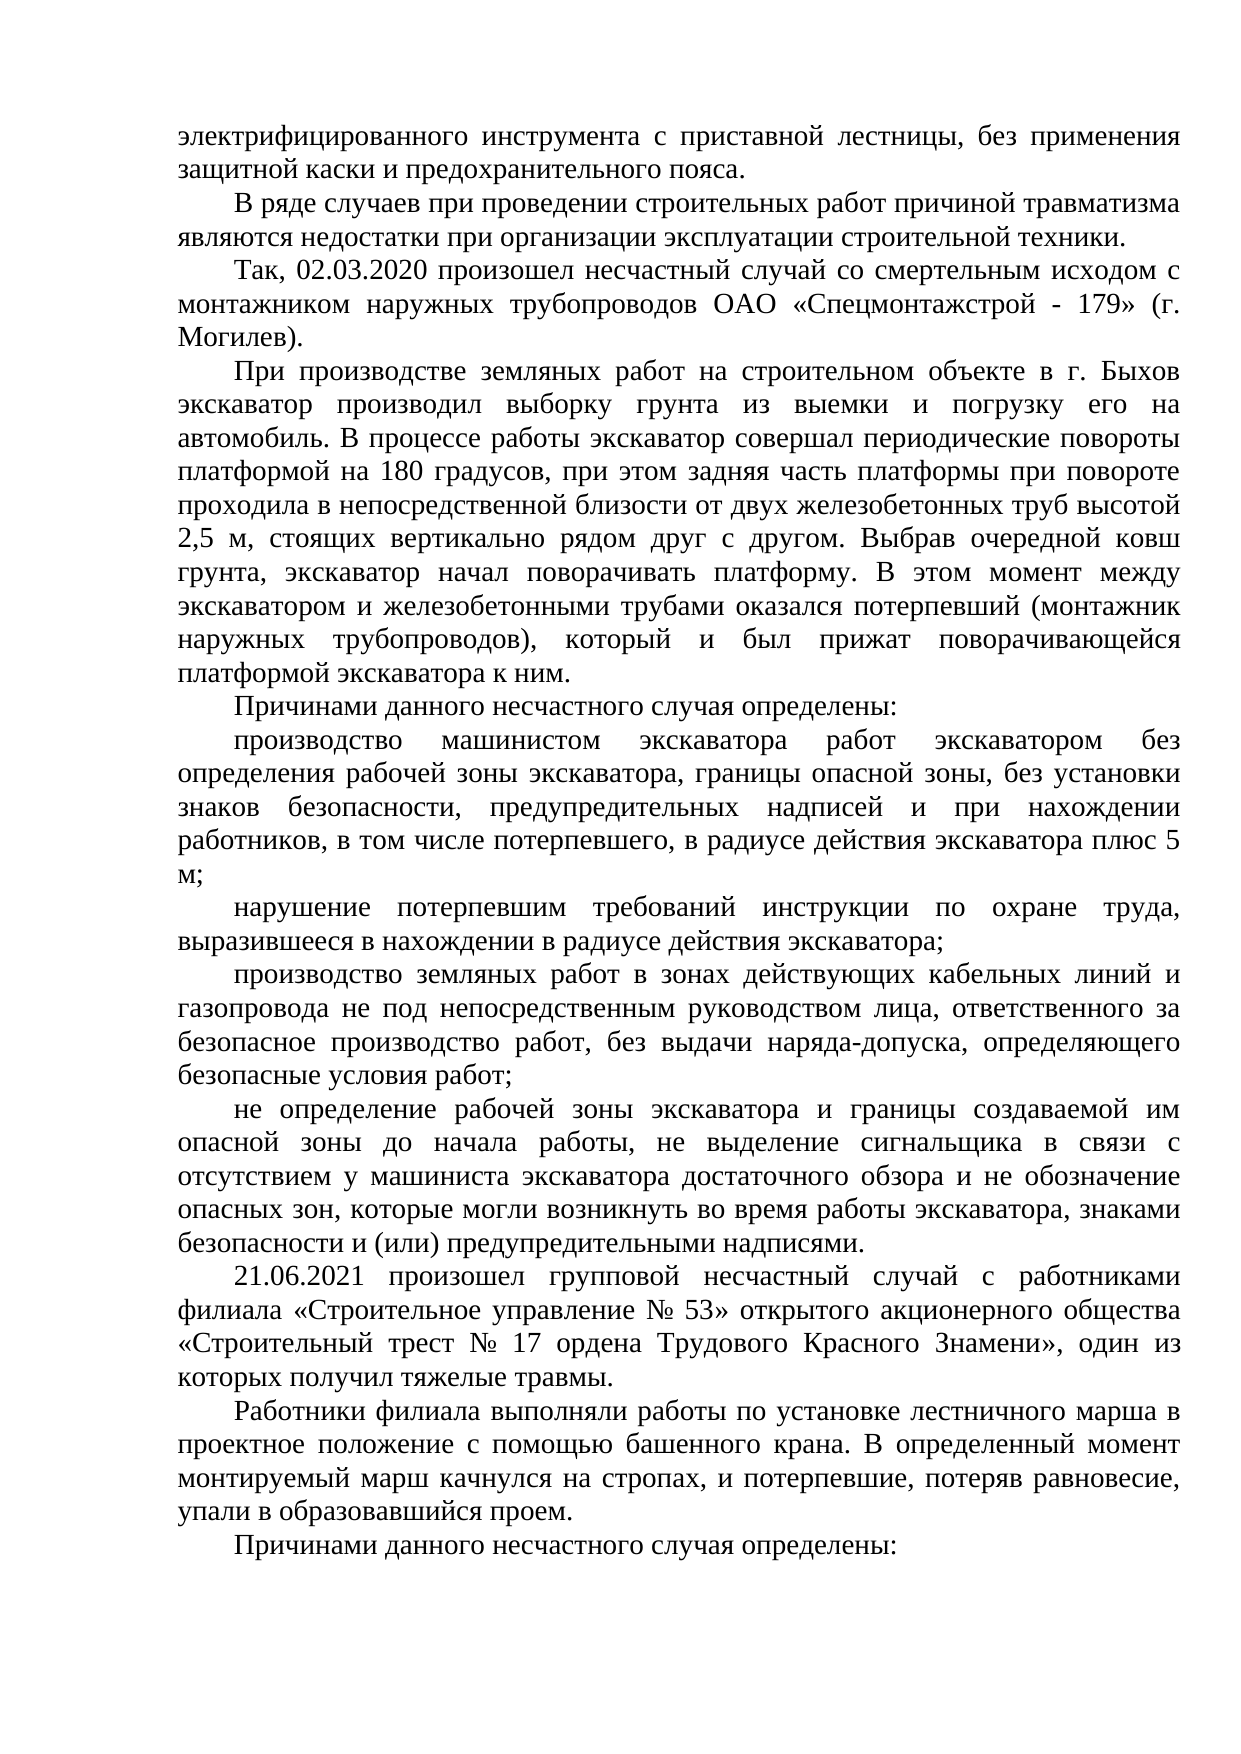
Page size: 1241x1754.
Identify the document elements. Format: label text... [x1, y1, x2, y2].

text 21.06.2021 произошел групповой несчастный случай с работниками филиала «Строительное управление № 53» открытого акционерного общества «Строительный трест № 17 ордена Трудового Красного Знамени», один из которых получил тяжелые травмы. [177, 1258, 1181, 1393]
text производство машинистом экскаватора работ экскаватором без определения рабочей зоны экскаватора, границы опасной зоны, без установки знаков безопасности, предупредительных надписей и при нахождении работников, в том числе потерпевшего, в радиусе действия экскаватора плюс 5 м; [177, 722, 1181, 889]
text В ряде случаев при проведении строительных работ причиной травматизма являются недостатки при организации эксплуатации строительной техники. [177, 185, 1181, 252]
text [177, 118, 1181, 185]
text Причинами данного несчастного случая определены: [177, 1527, 1181, 1560]
text Так, 02.03.2020 произошел несчастный случай со смертельным исходом с монтажником наружных трубопроводов ОАО «Спецмонтажстрой - 179» (г. Могилев). [177, 252, 1181, 353]
text Работники филиала выполняли работы по установке лестничного марша в проектное положение с помощью башенного крана. В определенный момент монтируемый марш качнулся на стропах, и потерпевшие, потеряв равновесие, упали в образовавшийся проем. [177, 1393, 1181, 1527]
text производство земляных работ в зонах действующих кабельных линий и газопровода не под непосредственным руководством лица, ответственного за безопасное производство работ, без выдачи наряда-допуска, определяющего безопасные условия работ; [177, 957, 1181, 1091]
text не определение рабочей зоны экскаватора и границы создаваемой им опасной зоны до начала работы, не выделение сигнальщика в связи с отсутствием у машиниста экскаватора достаточного обзора и не обозначение опасных зон, которые могли возникнуть во время работы экскаватора, знаками безопасности и (или) предупредительными надписями. [177, 1091, 1181, 1258]
text Причинами данного несчастного случая определены: [177, 688, 1181, 722]
text нарушение потерпевшим требований инструкции по охране труда, выразившееся в нахождении в радиусе действия экскаватора; [177, 889, 1181, 957]
text При производстве земляных работ на строительном объекте в г. Быхов экскаватор производил выборку грунта из выемки и погрузку его на автомобиль. В процессе работы экскаватор совершал периодические повороты платформой на 180 градусов, при этом задняя часть платформы при повороте проходила в непосредственной близости от двух железобетонных труб высотой 2,5 м, стоящих вертикально рядом друг с другом. Выбрав очередной ковш грунта, экскаватор начал поворачивать платформу. В этом момент между экскаватором и железобетонными трубами оказался потерпевший (монтажник наружных трубопроводов), который и был прижат поворачивающейся платформой экскаватора к ним. [177, 353, 1181, 688]
